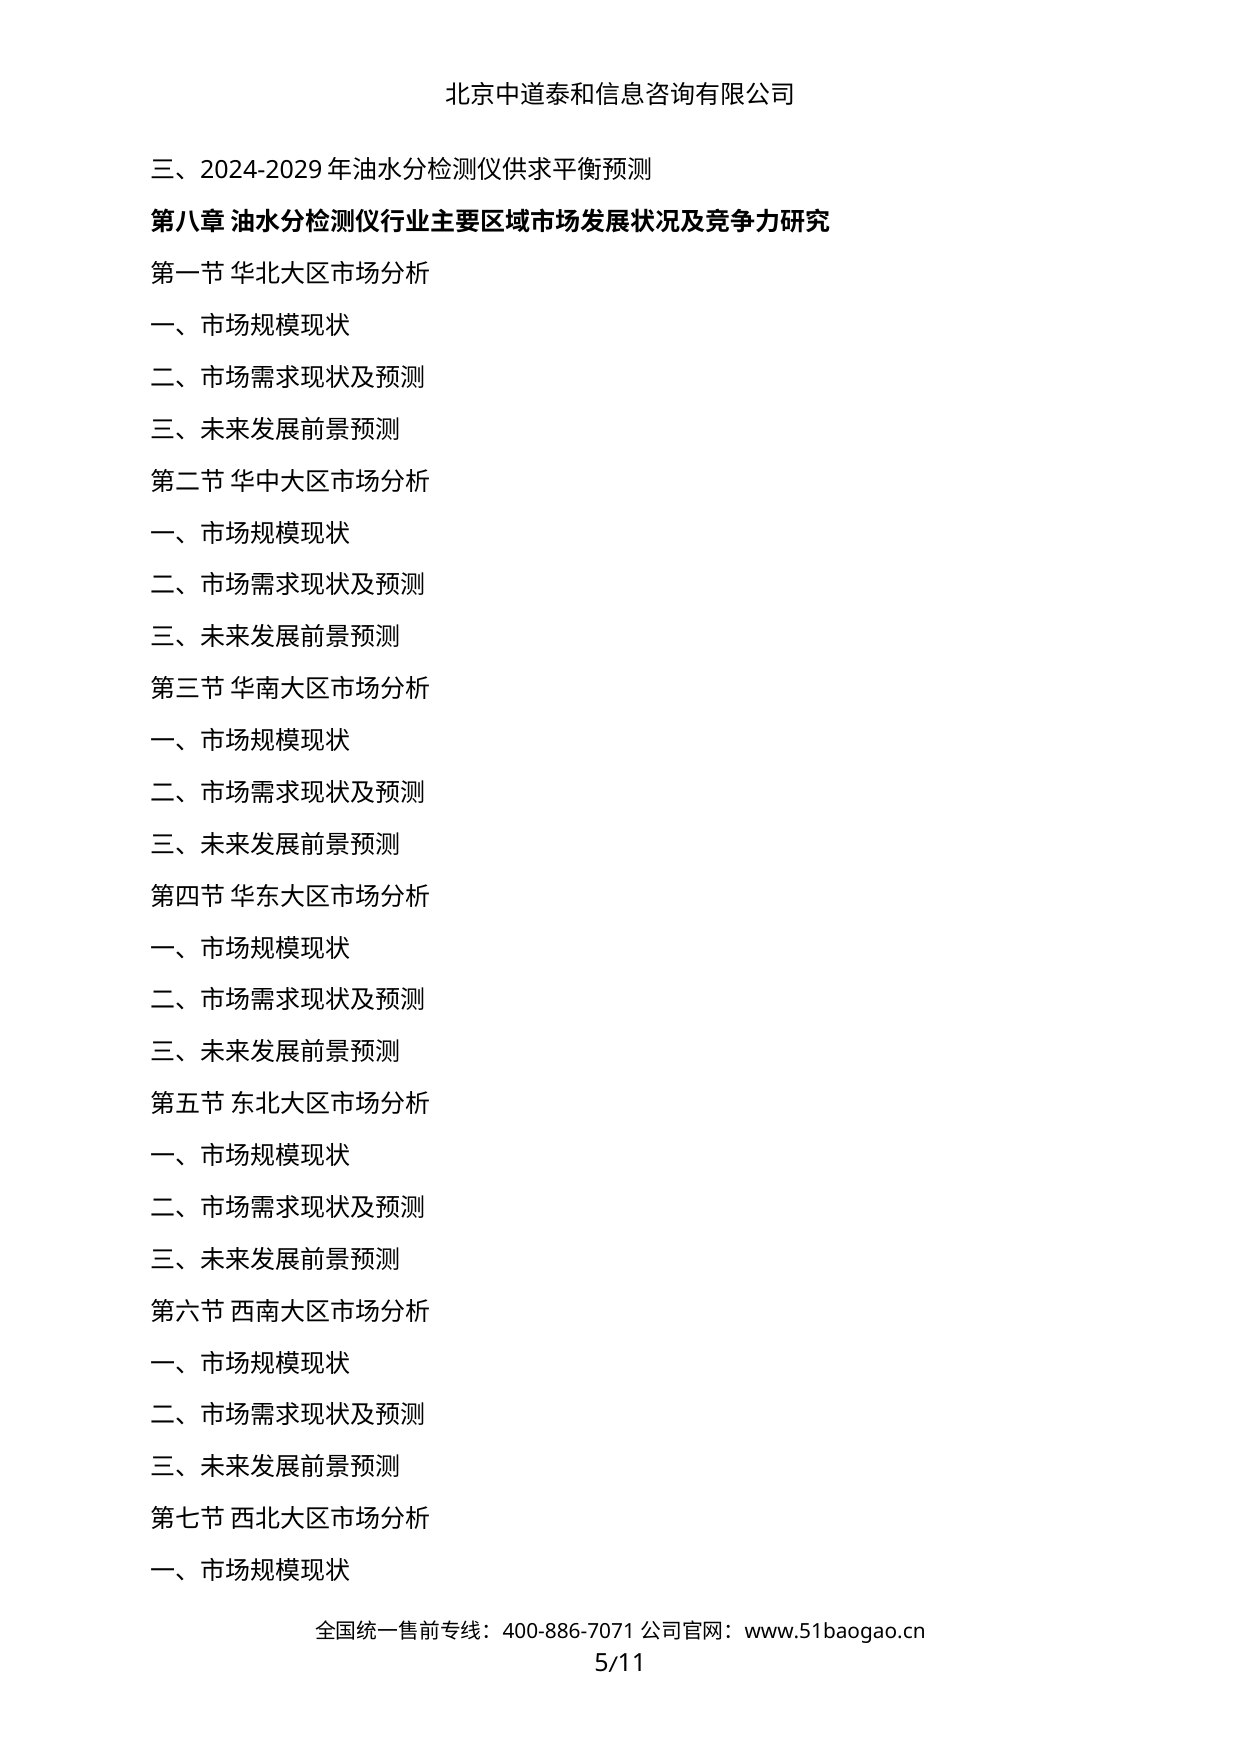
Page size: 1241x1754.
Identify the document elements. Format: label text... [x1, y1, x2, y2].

text 第三节 华南大区市场分析 [150, 669, 1090, 705]
text 二、市场需求现状及预测 [150, 565, 1090, 601]
text 一、市场规模现状 [150, 1136, 1090, 1172]
text 三、未来发展前景预测 [150, 1239, 1090, 1276]
text 一、市场规模现状 [150, 928, 1090, 964]
text 二、市场需求现状及预测 [150, 1187, 1090, 1224]
text 三、2024-2029年油水分检测仪供求平衡预测 [150, 150, 1090, 186]
text 一、市场规模现状 [150, 721, 1090, 757]
text 第七节 西北大区市场分析 [150, 1499, 1090, 1535]
text 第五节 东北大区市场分析 [150, 1084, 1090, 1120]
text 二、市场需求现状及预测 [150, 980, 1090, 1016]
text 一、市场规模现状 [150, 1343, 1090, 1379]
text 三、未来发展前景预测 [150, 409, 1090, 446]
text 二、市场需求现状及预测 [150, 357, 1090, 394]
text 第八章 油水分检测仪行业主要区域市场发展状况及竞争力研究 [150, 202, 1090, 238]
text 三、未来发展前景预测 [150, 617, 1090, 653]
text 第六节 西南大区市场分析 [150, 1291, 1090, 1327]
text 三、未来发展前景预测 [150, 824, 1090, 861]
text 第四节 华东大区市场分析 [150, 876, 1090, 912]
text 二、市场需求现状及预测 [150, 1395, 1090, 1431]
text 一、市场规模现状 [150, 513, 1090, 549]
text 二、市场需求现状及预测 [150, 772, 1090, 809]
text 一、市场规模现状 [150, 1551, 1090, 1587]
text 三、未来发展前景预测 [150, 1447, 1090, 1483]
text 第一节 华北大区市场分析 [150, 254, 1090, 290]
text 三、未来发展前景预测 [150, 1032, 1090, 1068]
text 一、市场规模现状 [150, 306, 1090, 342]
text 第二节 华中大区市场分析 [150, 461, 1090, 497]
